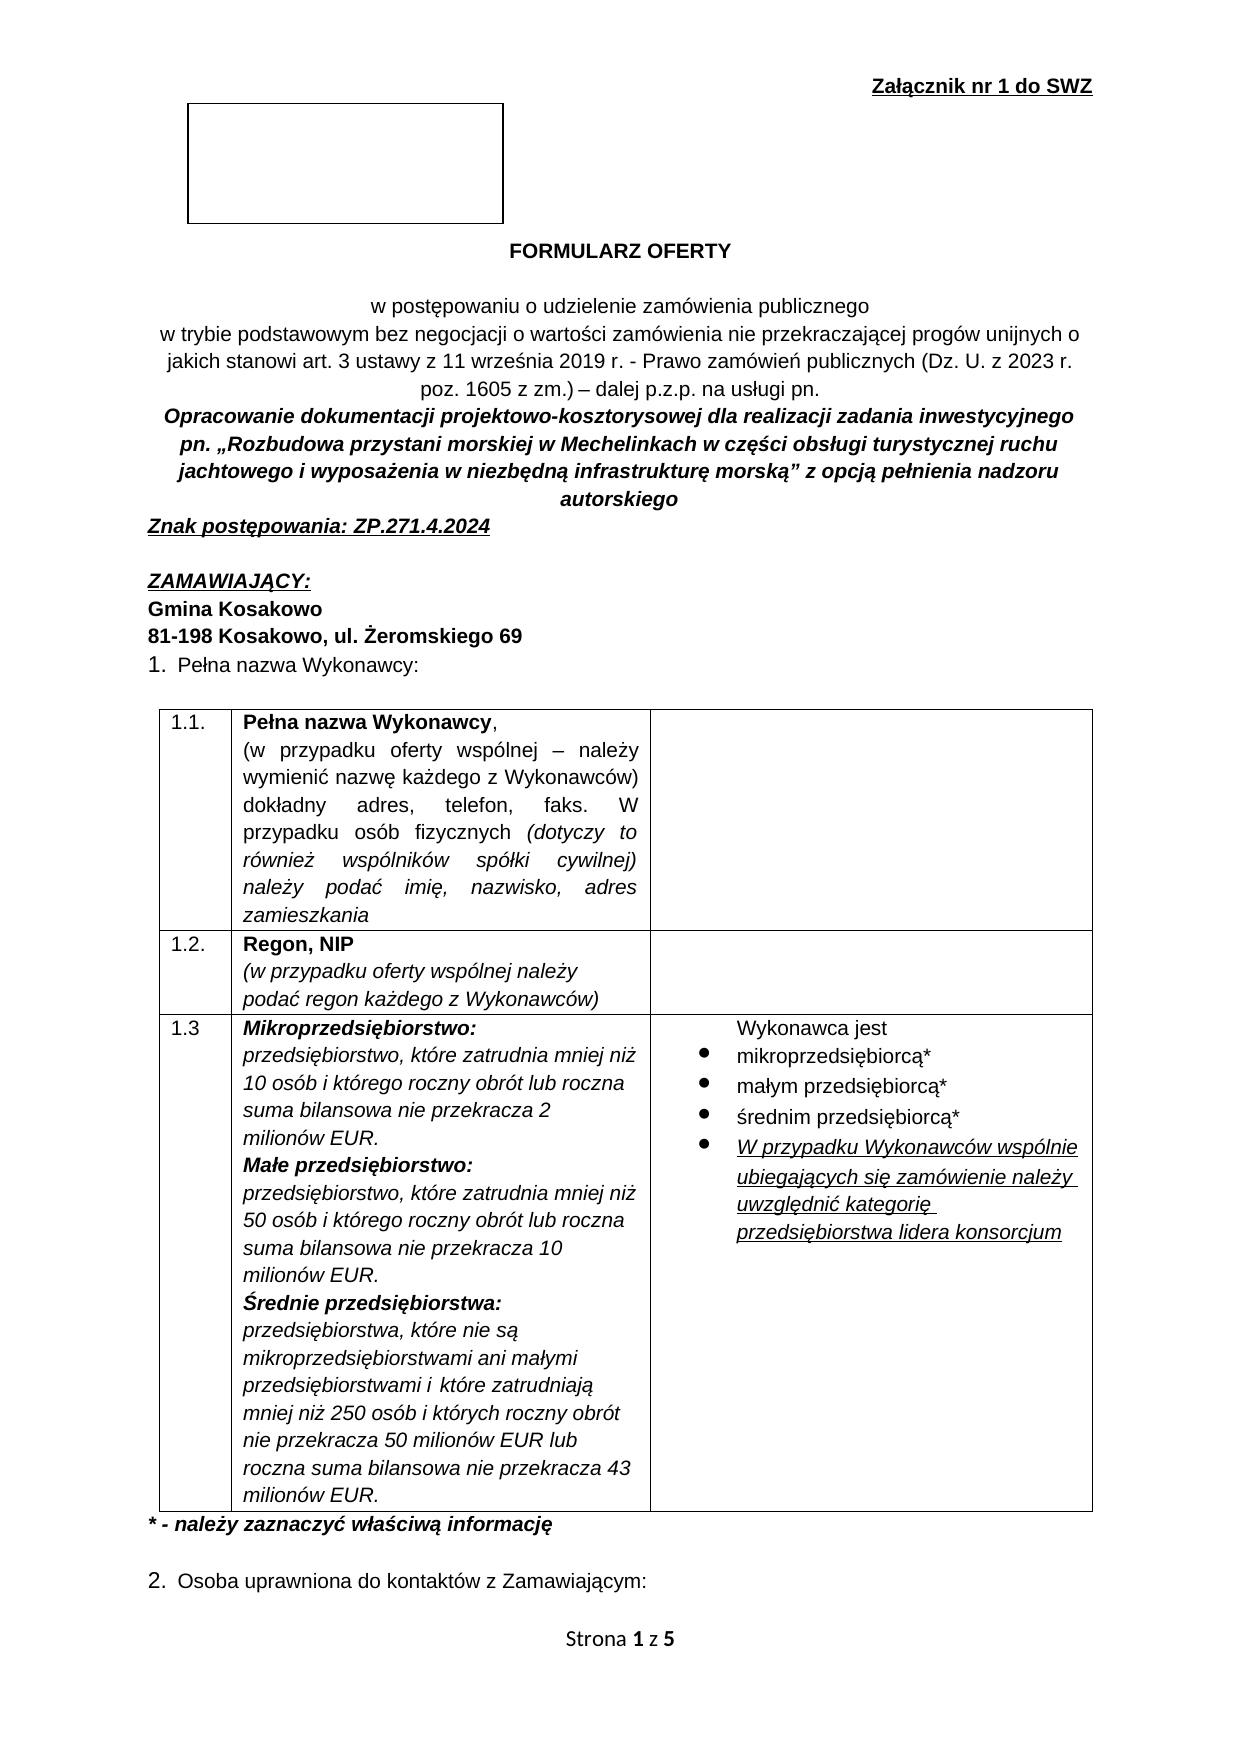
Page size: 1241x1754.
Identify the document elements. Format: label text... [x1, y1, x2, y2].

text Załącznik nr 1 do SWZ [148, 74, 1093, 98]
list Osoba uprawniona do kontaktów z Zamawiającym: [148, 1567, 1093, 1593]
table_cell 1.2. [160, 931, 231, 1014]
table_cell Mikroprzedsiębiorstwo: przedsiębiorstwo, które zatrudnia mniej niż 10 osób i którego roczny obrót lub roczna suma bilansowa nie przekracza 2 milionów EUR. Małe przedsiębiorstwo: przedsiębiorstwo, które zatrudnia mniej niż 50 osób i którego roczny obrót lub roczna suma bilansowa nie przekracza 10 milionów EUR. Średnie przedsiębiorstwa: przedsiębiorstwa, które nie są mikroprzedsiębiorstwami ani małymi przedsiębiorstwami i które zatrudniają mniej niż 250 osób i których roczny obrót nie przekracza 50 milionów EUR lub roczna suma bilansowa nie przekracza 43 milionów EUR. [232, 1015, 650, 1511]
text Opracowanie dokumentacji projektowo-kosztorysowej dla realizacji zadania inwestycyjnego pn. „Rozbudowa przystani morskiej w Mechelinkach w części obsługi turystycznej ruchu jachtowego i wyposażenia w niezbędną infrastrukturę morską” z opcją pełnienia nadzoru autorskiego [148, 404, 1093, 510]
text w postępowaniu o udzielenie zamówienia publicznego [148, 294, 1093, 318]
text w trybie podstawowym bez negocjacji o wartości zamówienia nie przekraczającej progów unijnych o jakich stanowi art. 3 ustawy z 11 września 2019 r. - Prawo zamówień publicznych (Dz. U. z 2023 r. poz. 1605 z zm.) – dalej p.z.p. na usługi pn. [148, 321, 1093, 400]
table_header [651, 710, 1092, 930]
table_cell Regon, NIP (w przypadku oferty wspólnej należy podać regon każdego z Wykonawców) [232, 931, 650, 1014]
text 81-198 Kosakowo, ul. Żeromskiego 69 [148, 624, 1093, 648]
text * - należy zaznaczyć właściwą informację [148, 1512, 1093, 1536]
table_cell [651, 931, 1092, 1014]
table_header 1.1. [160, 710, 231, 930]
text Znak postępowania: ZP.271.4.2024 [148, 514, 1093, 538]
table_header Pełna nazwa Wykonawcy, (w przypadku oferty wspólnej – należy wymienić nazwę każdego z Wykonawców) dokładny adres, telefon, faks. W przypadku osób fizycznych (dotyczy to również wspólników spółki cywilnej) należy podać imię, nazwisko, adres zamieszkania [232, 710, 650, 930]
table_cell 1.3 [160, 1015, 231, 1511]
list Pełna nazwa Wykonawcy: [148, 651, 1093, 678]
table_cell Wykonawca jest mikroprzedsiębiorcą* małym przedsiębiorcą* średnim przedsiębiorcą* W przypadku Wykonawców wspólnie ubiegających się zamówienie należy uwzględnić kategorię przedsiębiorstwa lidera konsorcjum [651, 1015, 1092, 1511]
text FORMULARZ OFERTY [148, 239, 1093, 263]
text Gmina Kosakowo [148, 596, 1093, 620]
text ZAMAWIAJĄCY: [148, 569, 1093, 593]
